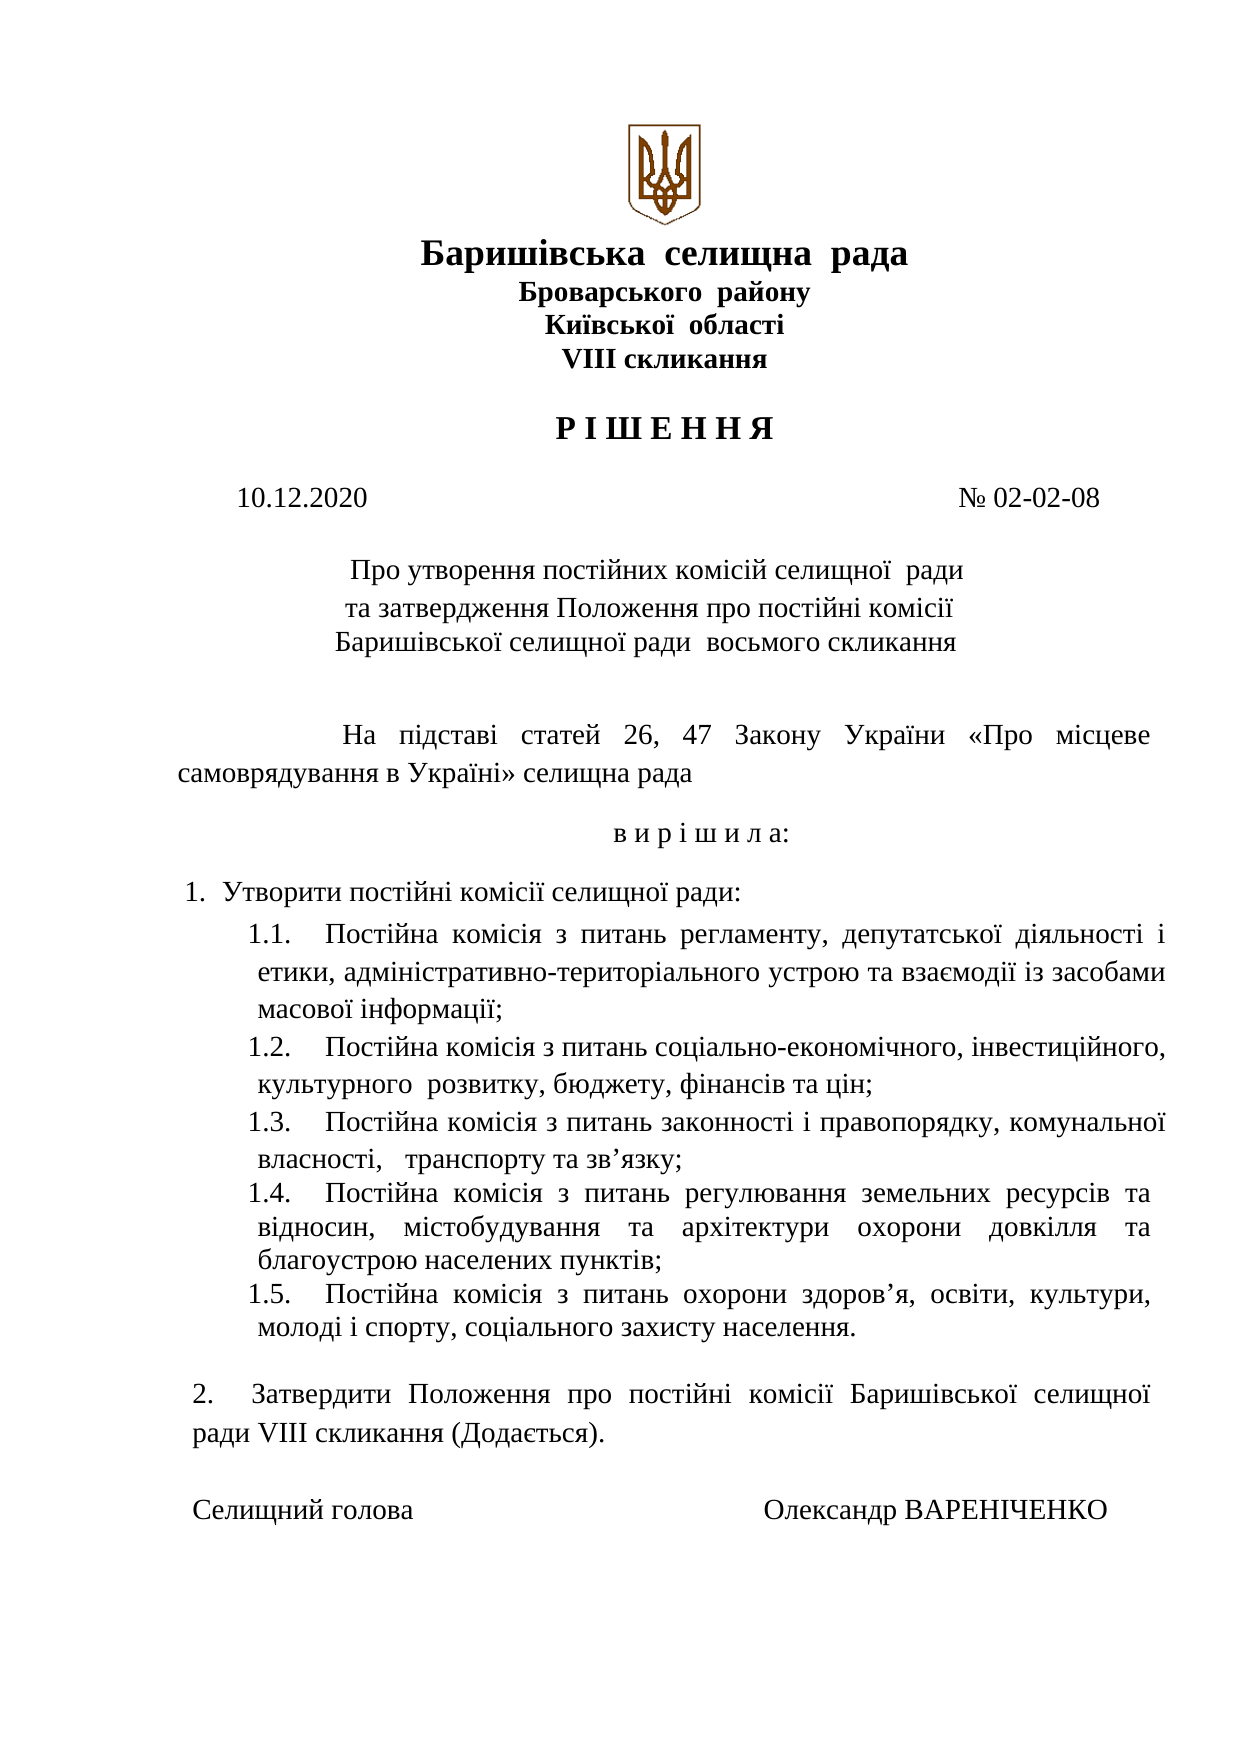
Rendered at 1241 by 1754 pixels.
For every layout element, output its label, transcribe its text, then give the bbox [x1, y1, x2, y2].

text Селищний голова Олександр ВАРЕНІЧЕНКО [192, 1492, 1152, 1526]
text Київської області [177, 307, 1152, 341]
text VIIІ скликання [177, 341, 1152, 374]
text Баришівська селищна рада [177, 231, 1152, 274]
picture [621, 118, 708, 231]
list Постійна комісія з питань соціально-економічного, інвестиційного, культурного розвитку, бюджету, фінансів та цін; [247, 1025, 1167, 1100]
text На підставі статей 26, 47 Закону України «Про місцеве самоврядування в Україні» селищна рада [177, 717, 1152, 789]
list Постійна комісія з питань охорони здоров’я, освіти, культури, молоді і спорту, соціального захисту населення. [247, 1276, 1152, 1343]
text та затвердження Положення про постійні комісії [81, 590, 1181, 624]
list Постійна комісія з питань регулювання земельних ресурсів та відносин, містобудування та архітектури охорони довкілля та благоустрою населених пунктів; [247, 1175, 1152, 1276]
text Броварського району [177, 274, 1152, 307]
text Р І Ш Е Н Н Я [177, 408, 1152, 446]
text 10.12.2020 № 02-02-08 [177, 480, 1152, 513]
list Затвердити Положення про постійні комісії Баришівської селищної ради VIIІ скликання (Додається). [192, 1376, 1152, 1448]
list Постійна комісія з питань регламенту, депутатської діяльності і етики, адміністративно-територіального устрою та взаємодії із засобами масової інформації; [247, 913, 1167, 1025]
text Баришівської селищної ради восьмого скликання [81, 624, 1181, 657]
text Про утворення постійних комісій селищної ради [133, 552, 1181, 585]
list Утворити постійні комісії селищної ради: [184, 874, 1152, 908]
list Постійна комісія з питань законності і правопорядку, комунальної власності, транспорту та зв’язку; [247, 1100, 1167, 1175]
text в и р і ш и л а: [177, 815, 1152, 848]
